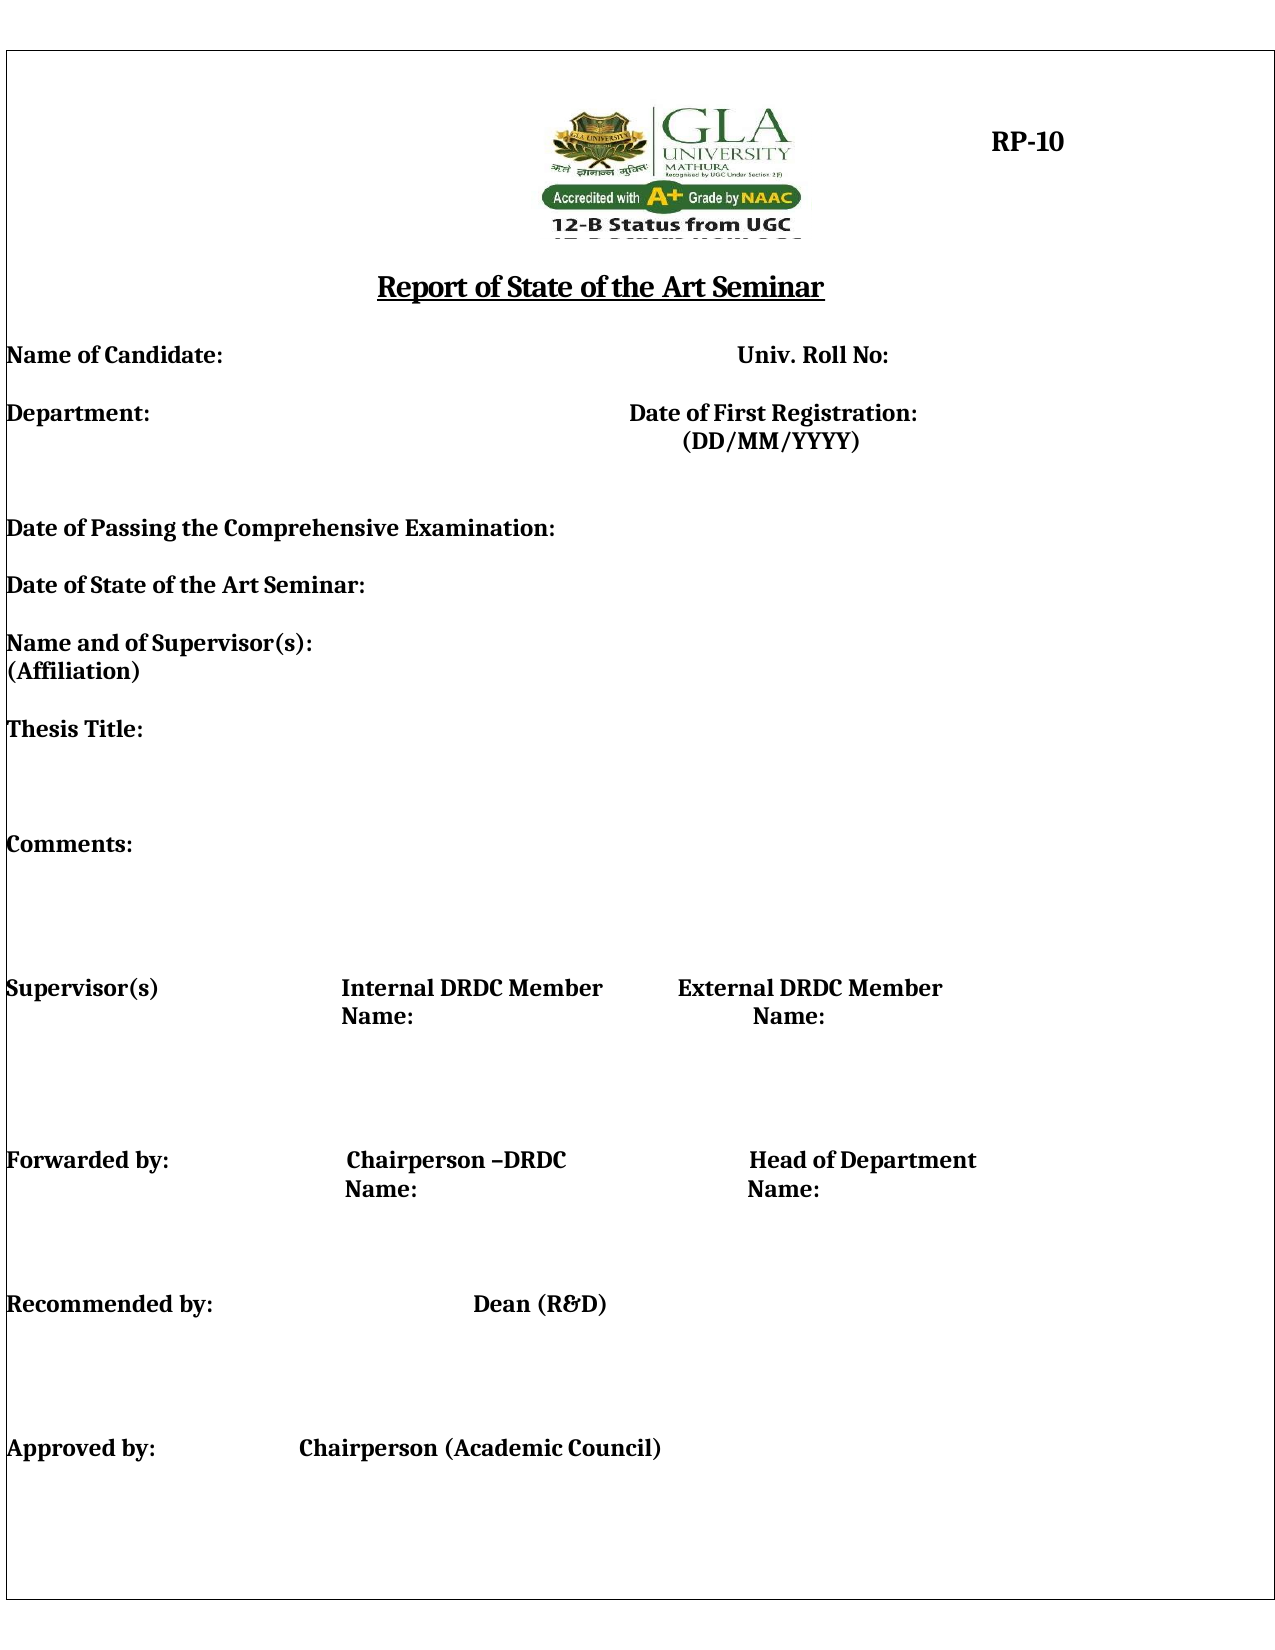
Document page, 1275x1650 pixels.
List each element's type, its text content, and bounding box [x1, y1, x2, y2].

text (Affiliation) [7, 657, 1274, 686]
picture [531, 99, 812, 239]
text Recommended by: Dean (R&D) [7, 1290, 1209, 1318]
text Name and of Supervisor(s): [7, 628, 1274, 657]
text Department: Date of First Registration: [7, 398, 1274, 427]
text Forwarded by: Chairperson –DRDC Head of Department [7, 1146, 1209, 1175]
text Approved by: Chairperson (Academic Council) [7, 1433, 1209, 1462]
text Comments: [7, 830, 1209, 858]
text Thesis Title: [7, 715, 1209, 743]
text Report of State of the Art Seminar [7, 269, 850, 305]
text RP-10 [920, 125, 1209, 159]
text Name: Name: [7, 1175, 1209, 1203]
text Name of Candidate: Univ. Roll No: [7, 341, 1209, 370]
text Supervisor(s) Internal DRDC Member External DRDC Member [7, 973, 1209, 1002]
text Name: Name: [7, 1002, 1209, 1031]
text (DD/MM/YYYY) [7, 427, 1274, 456]
text Date of Passing the Comprehensive Examination: [7, 513, 1209, 542]
text Date of State of the Art Seminar: [7, 571, 1209, 600]
